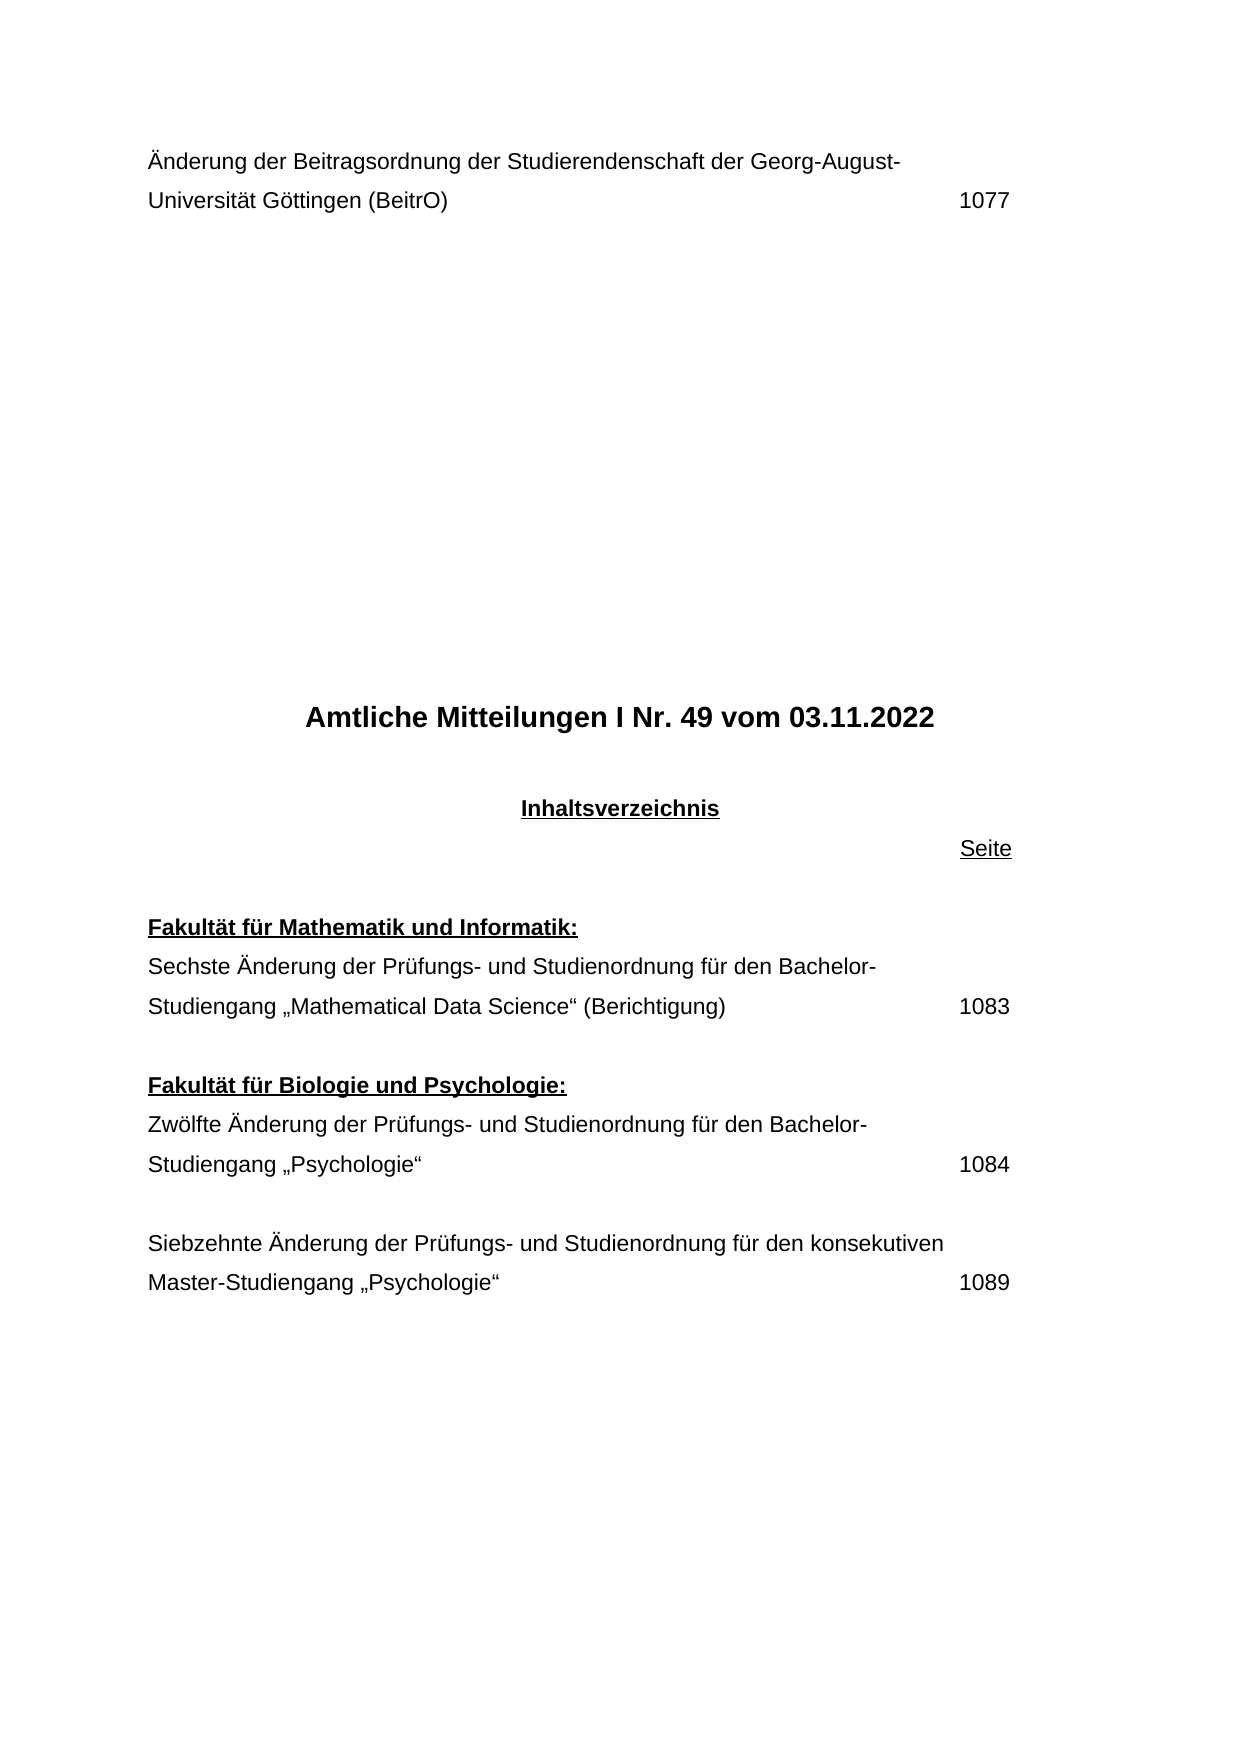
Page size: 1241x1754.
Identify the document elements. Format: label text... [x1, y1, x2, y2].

text Siebzehnte Änderung der Prüfungs- und Studienordnung für den konsekutiven [148, 1229, 1093, 1256]
text Änderung der Beitragsordnung der Studierendenschaft der Georg-August- [148, 148, 1093, 174]
text Seite [148, 835, 1093, 861]
text Universität Göttingen (BeitrO) 1077 [148, 187, 1093, 213]
text Zwölfte Änderung der Prüfungs- und Studienordnung für den Bachelor- [148, 1111, 1093, 1137]
text Studiengang „Psychologie“ 1084 [148, 1151, 1093, 1177]
text Master-Studiengang „Psychologie“ 1089 [148, 1269, 1093, 1295]
text Fakultät für Mathematik und Informatik: [148, 914, 1093, 940]
text Amtliche Mitteilungen I Nr. 49 vom 03.11.2022 [148, 700, 1093, 734]
text Sechste Änderung der Prüfungs- und Studienordnung für den Bachelor- [148, 953, 1093, 979]
text Fakultät für Biologie und Psychologie: [148, 1072, 1093, 1098]
text Studiengang „Mathematical Data Science“ (Berichtigung) 1083 [148, 993, 1093, 1019]
text Inhaltsverzeichnis [148, 795, 1093, 822]
